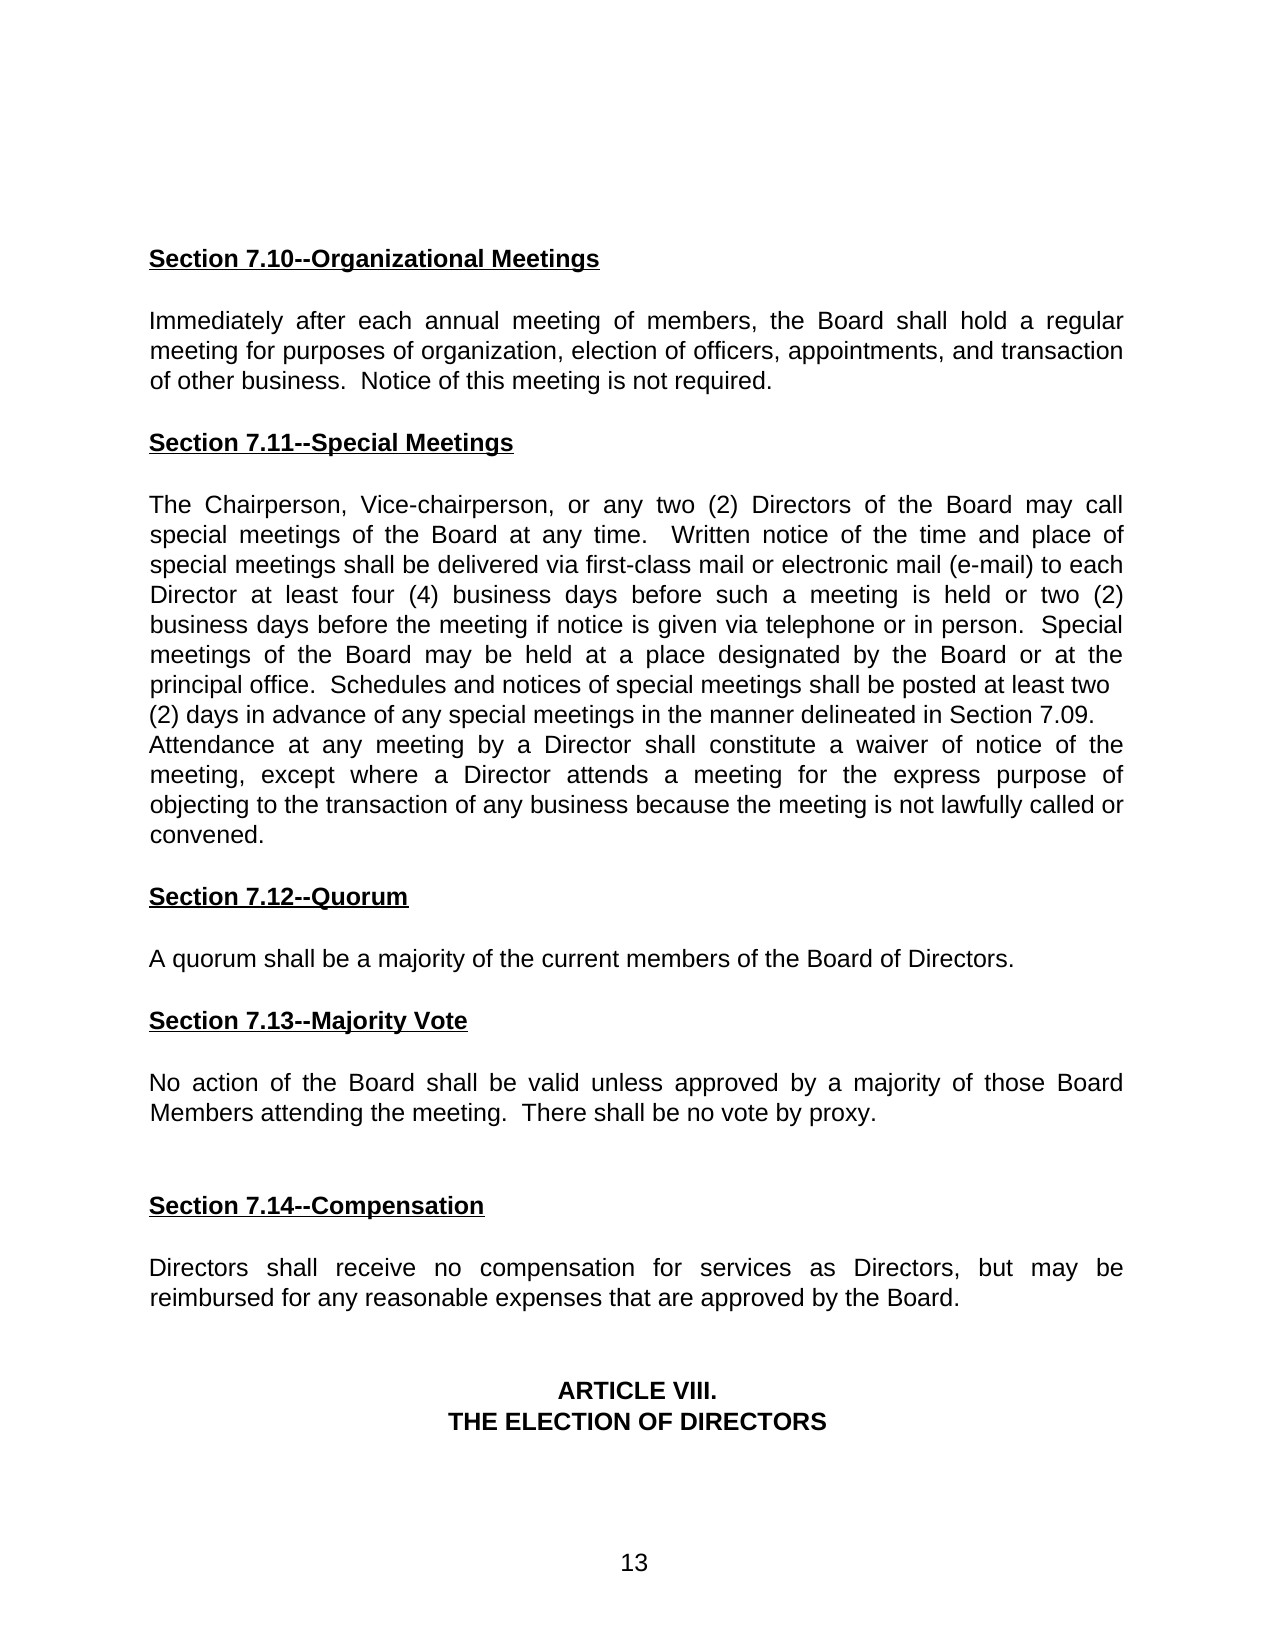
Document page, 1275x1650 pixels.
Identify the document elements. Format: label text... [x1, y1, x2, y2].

text No action of the Board shall be valid unless approved by a majority of those Board Members attending the meeting. There shall be no vote by proxy. [148, 1068, 1125, 1127]
text The Chairperson, Vice-chairperson, or any two (2) Directors of the Board may call special meetings of the Board at any time. Written notice of the time and place of special meetings shall be delivered via first-class mail or electronic mail (e-mail) to each Director at least four (4) business days before such a meeting is held or two (2) business days before the meeting if notice is given via telephone or in person. Special meetings of the Board may be held at a place designated by the Board or at the principal office. Schedules and notices of special meetings shall be posted at least two [148, 490, 1125, 698]
text Section 7.12--Quorum [148, 882, 1125, 910]
subtitle Section 7.13--Majority Vote [148, 1006, 1125, 1034]
text (2) days in advance of any special meetings in the manner delineated in Section 7.09. [148, 700, 1125, 729]
text A quorum shall be a majority of the current members of the Board of Directors. [148, 944, 1125, 973]
text ARTICLE VIII. [150, 1376, 1125, 1404]
text Directors shall receive no compensation for services as Directors, but may be reimbursed for any reasonable expenses that are approved by the Board. [148, 1253, 1125, 1312]
text Attendance at any meeting by a Director shall constitute a waiver of notice of the meeting, except where a Director attends a meeting for the express purpose of objecting to the transaction of any business because the meeting is not lawfully called or convened. [148, 730, 1125, 849]
subtitle Section 7.11--Special Meetings [148, 428, 1125, 456]
subtitle Section 7.10--Organizational Meetings [148, 244, 1125, 272]
text THE ELECTION OF DIRECTORS [150, 1407, 1125, 1436]
text Immediately after each annual meeting of members, the Board shall hold a regular meeting for purposes of organization, election of officers, appointments, and transaction of other business. Notice of this meeting is not required. [148, 306, 1125, 395]
subtitle Section 7.14--Compensation [148, 1191, 1125, 1219]
